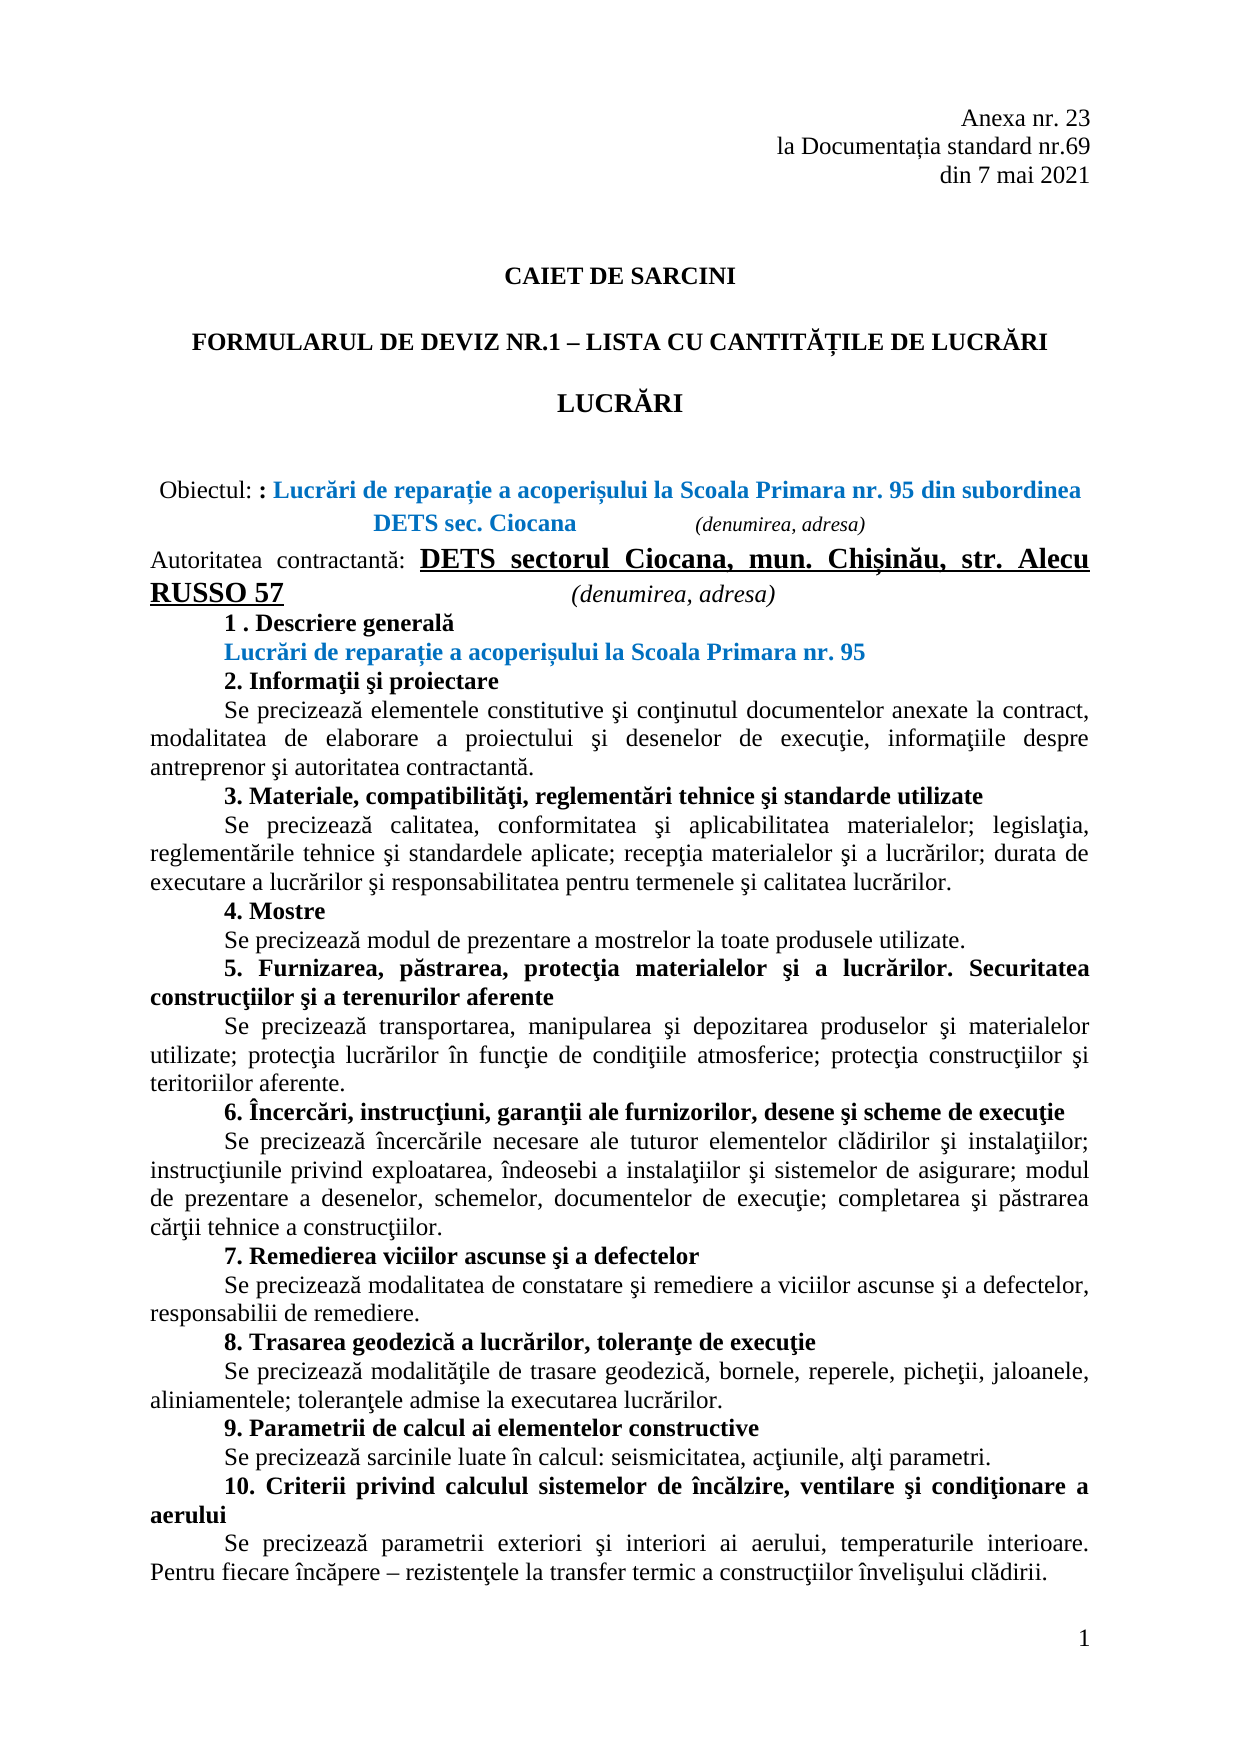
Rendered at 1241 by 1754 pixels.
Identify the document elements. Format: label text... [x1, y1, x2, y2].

subtitle CAIET DE SARCINI [150, 261, 1090, 290]
text 6. Încercări, instrucţiuni, garanţii ale furnizorilor, desene şi scheme de execuţie [150, 1097, 1090, 1126]
text Se precizează sarcinile luate în calcul: seismicitatea, acţiunile, alţi parametri. [150, 1442, 1090, 1471]
text 7. Remedierea viciilor ascunse şi a defectelor [150, 1241, 1090, 1270]
text Obiectul: : Lucrări de reparație a acoperișului la Scoala Primara nr. 95 din subordinea DETS sec. Ciocana (denumirea, adresa) [150, 475, 1090, 537]
text 1 . Descriere generală [150, 608, 1090, 637]
subtitle LUCRĂRI [150, 387, 1090, 418]
text Se precizează modul de prezentare a mostrelor la toate produsele utilizate. [150, 925, 1090, 953]
text 4. Mostre [150, 896, 1090, 925]
text Se precizează modalitatea de constatare şi remediere a viciilor ascunse şi a defectelor, responsabilii de remediere. [150, 1270, 1090, 1327]
text din 7 mai 2021 [150, 160, 1090, 189]
text Se precizează calitatea, conformitatea şi aplicabilitatea materialelor; legislaţia, reglementările tehnice şi standardele aplicate; recepţia materialelor şi a lucrărilor; durata de executare a lucrărilor şi responsabilitatea pentru termenele şi calitatea lucrărilor. [150, 810, 1090, 896]
text Autoritatea contractantă: DETS sectorul Ciocana, mun. Chișinău, str. Alecu RUSSO 57 (denumirea, adresa) [150, 541, 1090, 608]
text 10. Criterii privind calculul sistemelor de încălzire, ventilare şi condiţionare a aerului [150, 1471, 1090, 1528]
text Anexa nr. 23 [150, 103, 1090, 131]
text Se precizează parametrii exteriori şi interiori ai aerului, temperaturile interioare. Pentru fiecare încăpere – rezistenţele la transfer termic a construcţiilor învelişului clădirii. [150, 1528, 1090, 1586]
text Lucrări de reparație a acoperișului la Scoala Primara nr. 95 [150, 637, 1090, 666]
subtitle FORMULARUL DE DEVIZ NR.1 – LISTA CU CANTITĂȚILE DE LUCRĂRI [150, 327, 1090, 356]
text Se precizează încercările necesare ale tuturor elementelor clădirilor şi instalaţiilor; instrucţiunile privind exploatarea, îndeosebi a instalaţiilor şi sistemelor de asigurare; modul de prezentare a desenelor, schemelor, documentelor de execuţie; completarea şi păstrarea cărţii tehnice a construcţiilor. [150, 1126, 1090, 1241]
text Se precizează elementele constitutive şi conţinutul documentelor anexate la contract, modalitatea de elaborare a proiectului şi desenelor de execuţie, informaţiile despre antreprenor şi autoritatea contractantă. [150, 695, 1090, 781]
text 9. Parametrii de calcul ai elementelor constructive [150, 1413, 1090, 1442]
text 3. Materiale, compatibilităţi, reglementări tehnice şi standarde utilizate [150, 781, 1090, 810]
text 8. Trasarea geodezică a lucrărilor, toleranţe de execuţie [150, 1327, 1090, 1356]
text 5. Furnizarea, păstrarea, protecţia materialelor şi a lucrărilor. Securitatea construcţiilor şi a terenurilor aferente [150, 953, 1090, 1011]
text Se precizează modalităţile de trasare geodezică, bornele, reperele, picheţii, jaloanele, aliniamentele; toleranţele admise la executarea lucrărilor. [150, 1356, 1090, 1413]
text Se precizează transportarea, manipularea şi depozitarea produselor şi materialelor utilizate; protecţia lucrărilor în funcţie de condiţiile atmosferice; protecţia construcţiilor şi teritoriilor aferente. [150, 1011, 1090, 1097]
text 2. Informaţii şi proiectare [150, 666, 1090, 695]
text la Documentația standard nr.69 [150, 131, 1090, 160]
